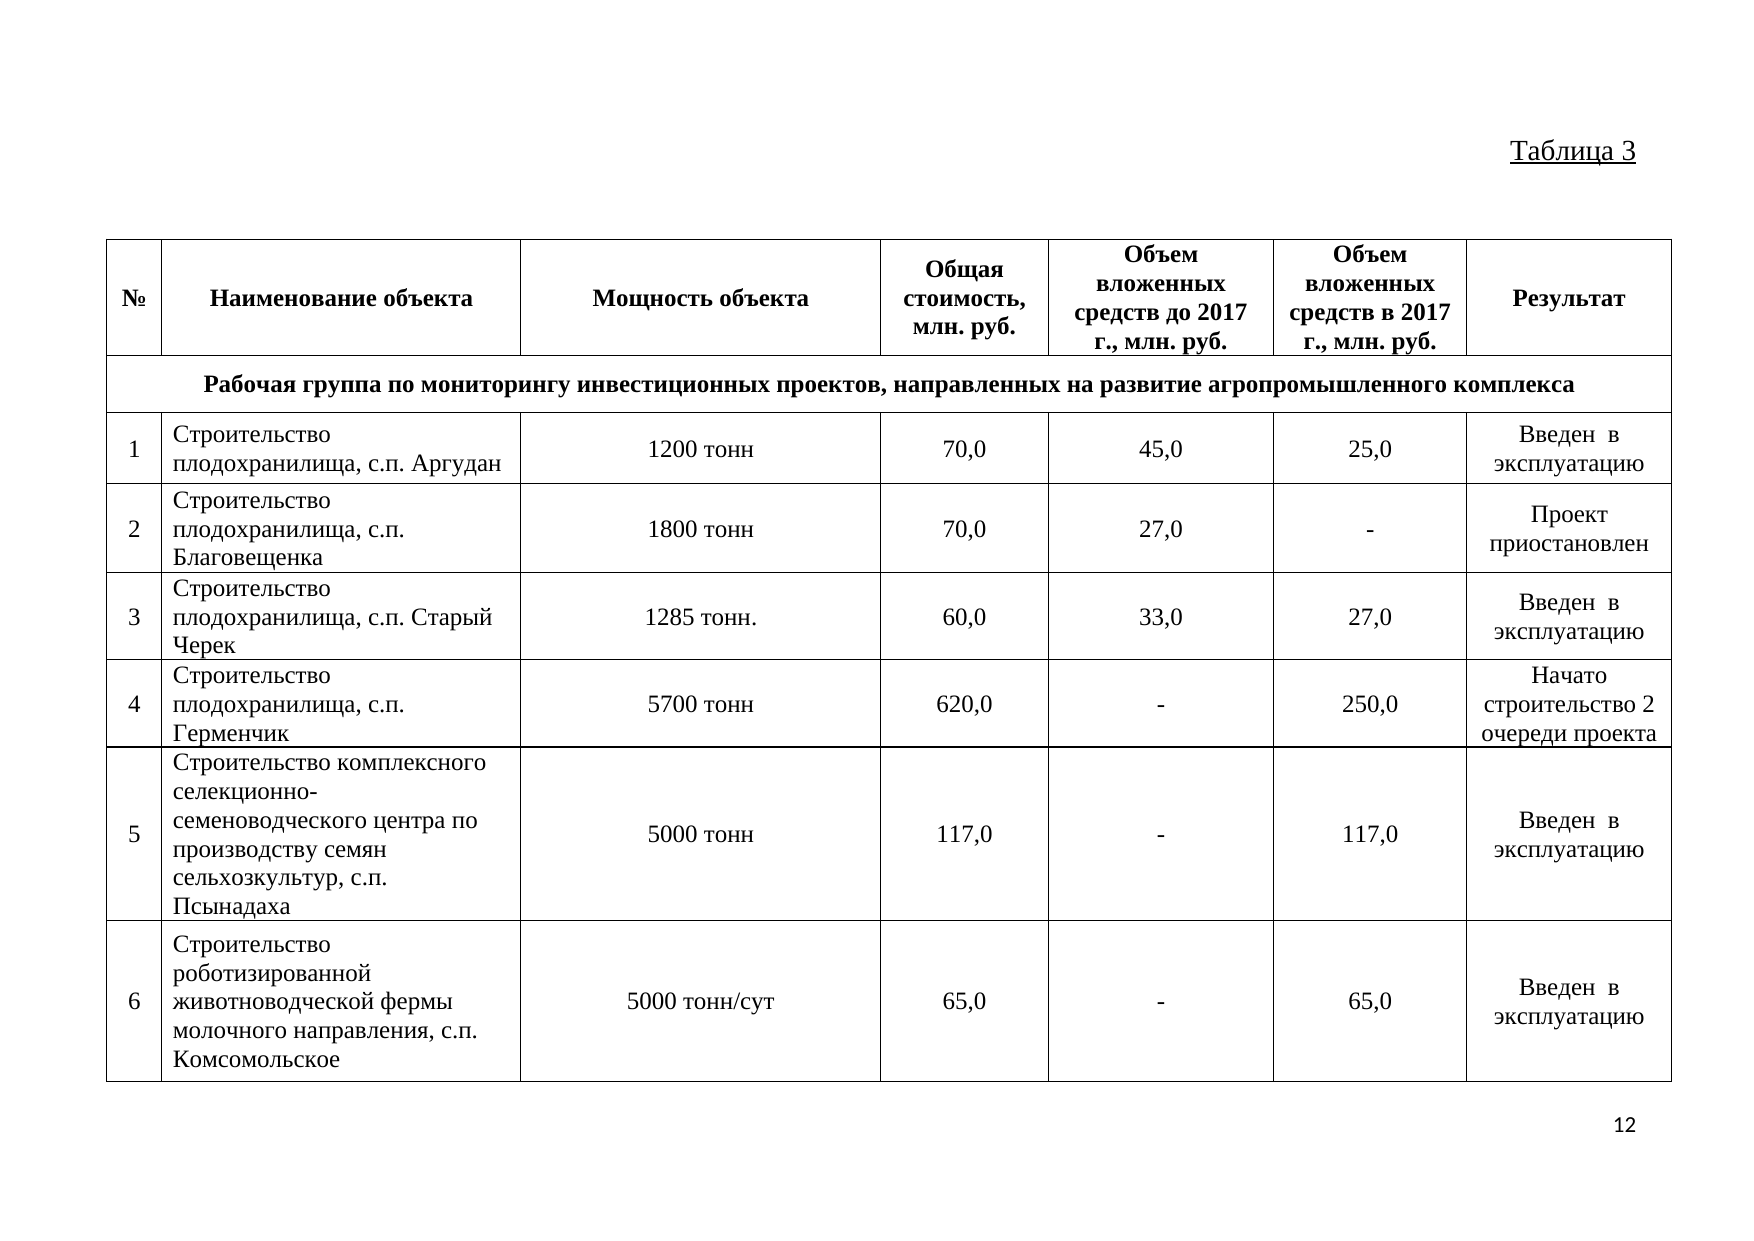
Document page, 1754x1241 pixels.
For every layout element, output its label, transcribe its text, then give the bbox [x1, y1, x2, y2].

table_cell 25,0 [1274, 413, 1466, 483]
table_cell Введен в эксплуатацию [1467, 413, 1671, 483]
table_cell 70,0 [881, 413, 1048, 483]
table_cell Рабочая группа по мониторингу инвестиционных проектов, направленных на развитие агропромышленного комплекса [107, 356, 1671, 412]
table_cell Строительство роботизированной животноводческой фермы молочного направления, с.п. Комсомольское [162, 921, 520, 1081]
text Таблица 3 [118, 133, 1636, 166]
table_header № [107, 240, 161, 354]
table_cell 5700 тонн [521, 660, 880, 746]
table_cell 3 [107, 573, 161, 659]
table_cell 117,0 [881, 748, 1048, 920]
table_cell Строительство плодохранилища, с.п. Старый Черек [162, 573, 520, 659]
table_header Результат [1467, 240, 1671, 354]
table_header Общая стоимость, млн. руб. [881, 240, 1048, 354]
table_cell 60,0 [881, 573, 1048, 659]
table_cell 27,0 [1049, 484, 1273, 572]
table_cell 5000 тонн/сут [521, 921, 880, 1081]
table_header Объем вложенных средств до 2017 г., млн. руб. [1049, 240, 1273, 354]
table_cell Введен в эксплуатацию [1467, 573, 1671, 659]
table_cell - [1274, 484, 1466, 572]
table_header Мощность объекта [521, 240, 880, 354]
table_cell Введен в эксплуатацию [1467, 748, 1671, 920]
table_cell - [1049, 921, 1273, 1081]
table_cell 250,0 [1274, 660, 1466, 746]
table_header Наименование объекта [162, 240, 520, 354]
table_cell 620,0 [881, 660, 1048, 746]
table_cell 2 [107, 484, 161, 572]
table_cell 117,0 [1274, 748, 1466, 920]
table_header Объем вложенных средств в 2017 г., млн. руб. [1274, 240, 1466, 354]
table_cell 5 [107, 748, 161, 920]
table_cell Проект приостановлен [1467, 484, 1671, 572]
table_cell 65,0 [881, 921, 1048, 1081]
table_cell 1800 тонн [521, 484, 880, 572]
table_cell - [1049, 748, 1273, 920]
table_cell 70,0 [881, 484, 1048, 572]
table_cell 65,0 [1274, 921, 1466, 1081]
table_cell 4 [107, 660, 161, 746]
table_cell 1 [107, 413, 161, 483]
table_cell Начато строительство 2 очереди проекта [1467, 660, 1671, 746]
table_cell 5000 тонн [521, 748, 880, 920]
table_cell Введен в эксплуатацию [1467, 921, 1671, 1081]
table_cell - [1049, 660, 1273, 746]
table_cell Строительство плодохранилища, с.п. Благовещенка [162, 484, 520, 572]
table_cell 27,0 [1274, 573, 1466, 659]
table_cell Строительство плодохранилища, с.п. Герменчик [162, 660, 520, 746]
table_cell 45,0 [1049, 413, 1273, 483]
table_cell Строительство плодохранилища, с.п. Аргудан [162, 413, 520, 483]
table_cell 1285 тонн. [521, 573, 880, 659]
table_cell 6 [107, 921, 161, 1081]
table_cell Строительство комплексного селекционно-семеноводческого центра по производству семян сельхозкультур, с.п. Псынадаха [162, 748, 520, 920]
table_cell 1200 тонн [521, 413, 880, 483]
table_cell 33,0 [1049, 573, 1273, 659]
